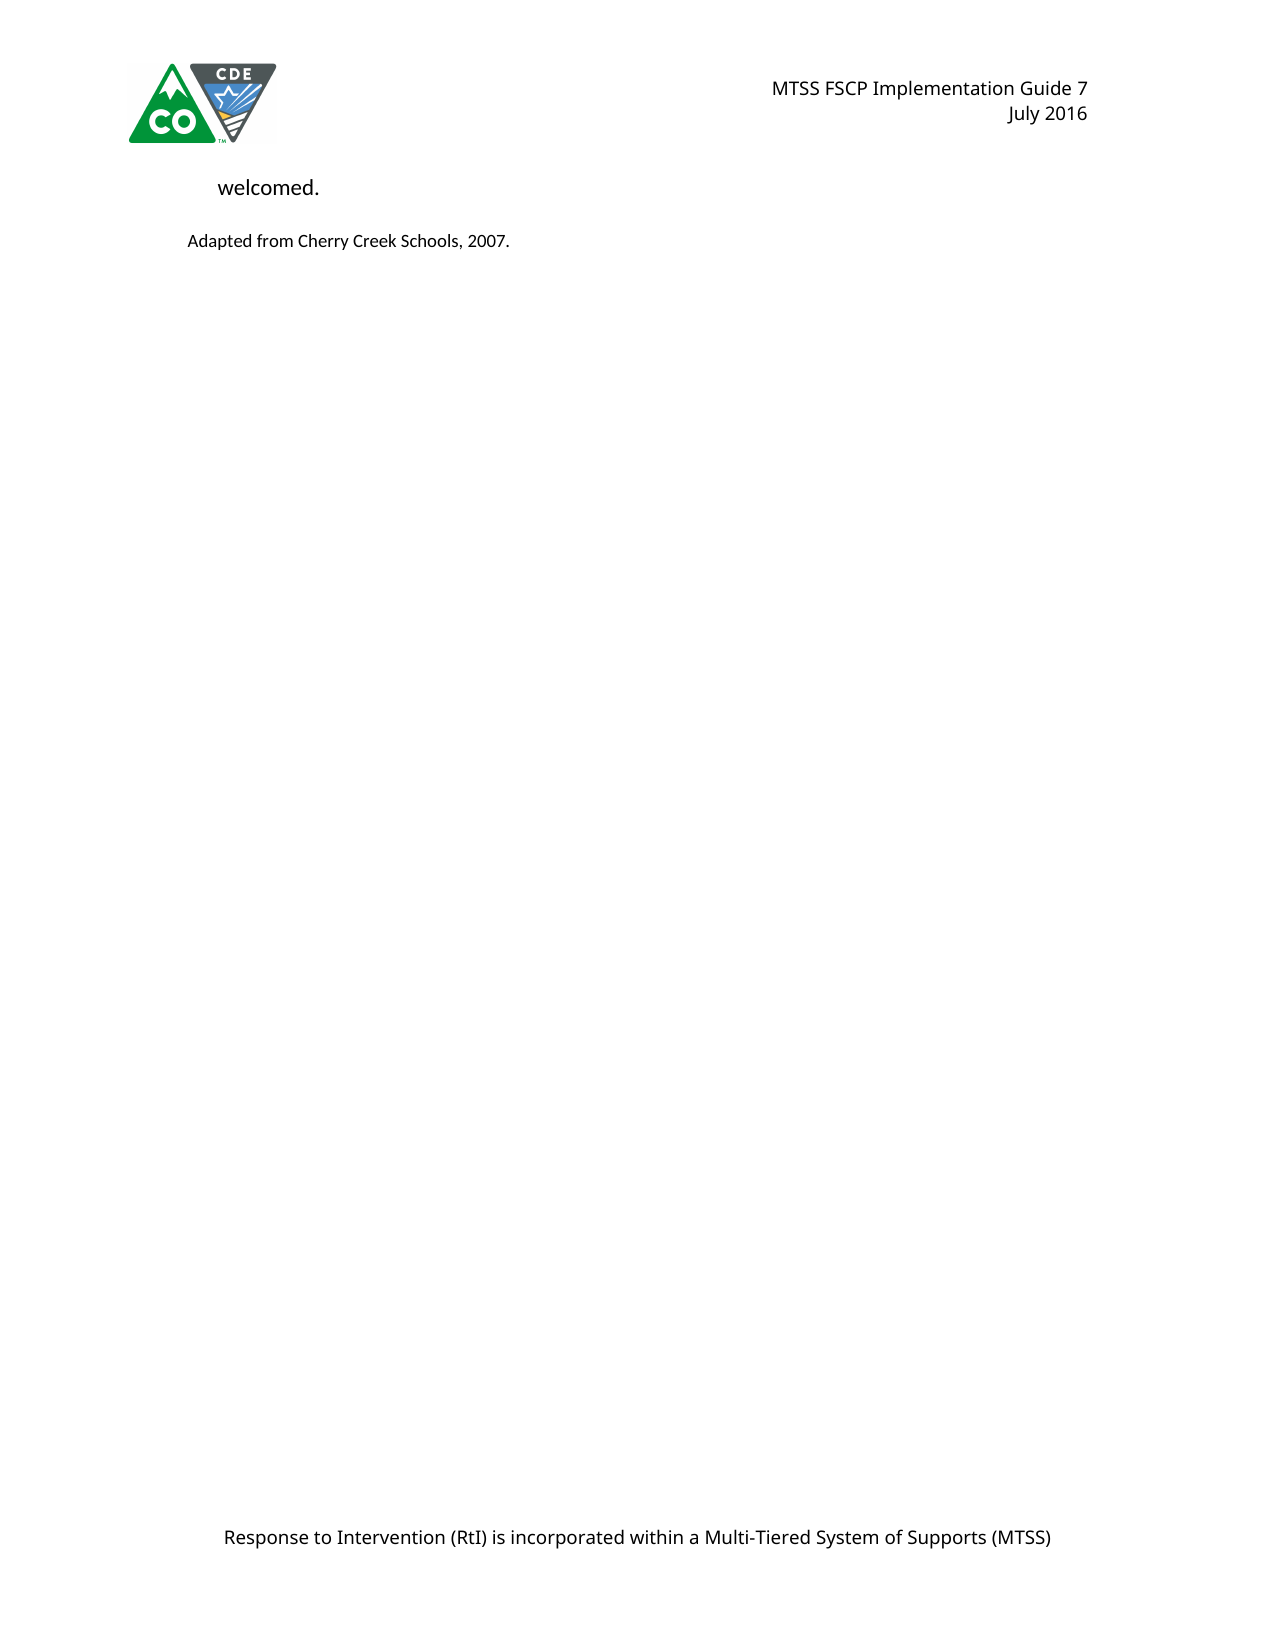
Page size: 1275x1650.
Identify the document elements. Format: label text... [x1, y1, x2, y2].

picture [127, 63, 278, 144]
text Adapted from Cherry Creek Schools, 2007. [187, 229, 1087, 252]
list Reassure the family members that the information they shared was very helpful and welcomed. [187, 173, 1087, 201]
